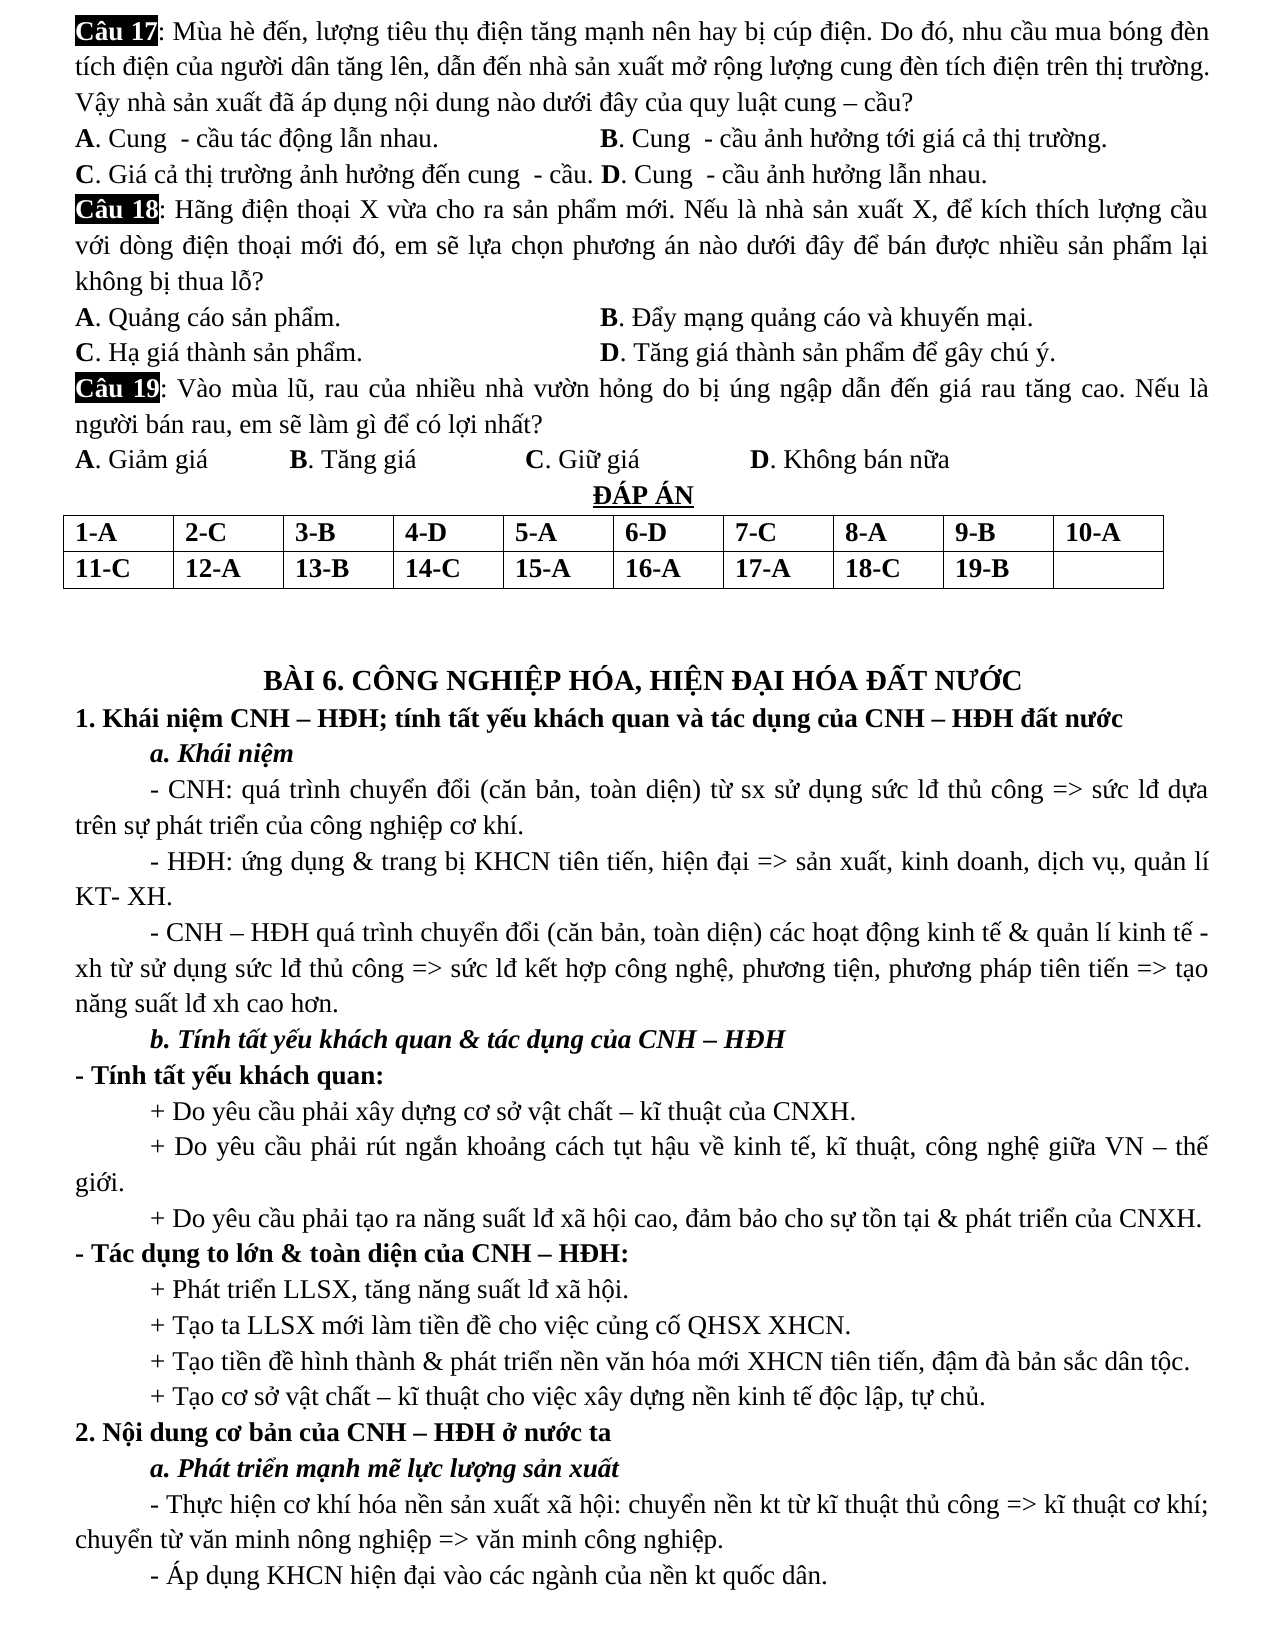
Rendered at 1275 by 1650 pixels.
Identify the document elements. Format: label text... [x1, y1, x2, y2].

text + Tạo tiền đề hình thành & phát triển nền văn hóa mới XHCN tiên tiến, đậm đà bản sắc dân tộc. [75, 1345, 1211, 1376]
table_header 9-B [944, 516, 1053, 551]
table_cell 17-A [724, 552, 833, 588]
text + Phát triển LLSX, tăng năng suất lđ xã hội. [75, 1273, 1211, 1304]
text - Thực hiện cơ khí hóa nền sản xuất xã hội: chuyển nền kt từ kĩ thuật thủ công => kĩ thuật cơ khí; chuyển từ văn minh nông nghiệp => văn minh công nghiệp. [75, 1488, 1211, 1554]
text - CNH: quá trình chuyển đổi (căn bản, toàn diện) từ sx sử dụng sức lđ thủ công => sức lđ dựa trên sự phát triển của công nghiệp cơ khí. [75, 773, 1211, 840]
text A. Quảng cáo sản phẩm. B. Đẩy mạng quảng cáo và khuyến mại. [75, 301, 1211, 332]
text Câu 18: Hãng điện thoại X vừa cho ra sản phẩm mới. Nếu là nhà sản xuất X, để kích thích lượng cầu với dòng điện thoại mới đó, em sẽ lựa chọn phương án nào dưới đây để bán được nhiều sản phẩm lại không bị thua lỗ? [75, 193, 1211, 296]
text - HĐH: ứng dụng & trang bị KHCN tiên tiến, hiện đại => sản xuất, kinh doanh, dịch vụ, quản lí KT- XH. [75, 844, 1211, 911]
text - Tính tất yếu khách quan: [75, 1059, 1211, 1090]
table_cell 13-B [284, 552, 393, 588]
text A. Giảm giá B. Tăng giá C. Giữ giá D. Không bán nữa [75, 443, 1211, 475]
table_header 7-C [724, 516, 833, 551]
table_header 1-A [64, 516, 173, 551]
table_cell 15-A [504, 552, 613, 588]
text Câu 17: Mùa hè đến, lượng tiêu thụ điện tăng mạnh nên hay bị cúp điện. Do đó, nhu cầu mua bóng đèn tích điện của người dân tăng lên, dẫn đến nhà sản xuất mở rộng lượng cung đèn tích điện trên thị trường. Vậy nhà sản xuất đã áp dụng nội dung nào dưới đây của quy luật cung – cầu? [75, 15, 1211, 117]
text C. Hạ giá thành sản phẩm. D. Tăng giá thành sản phẩm để gây chú ý. [75, 336, 1211, 367]
text - Tác dụng to lớn & toàn diện của CNH – HĐH: [75, 1238, 1211, 1269]
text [75, 122, 1211, 153]
text + Tạo ta LLSX mới làm tiền đề cho việc củng cố QHSX XHCN. [75, 1309, 1211, 1340]
table_cell 11-C [64, 552, 173, 588]
table_cell 19-B [944, 552, 1053, 588]
text - CNH – HĐH quá trình chuyển đổi (căn bản, toàn diện) các hoạt động kinh tế & quản lí kinh tế - xh từ sử dụng sức lđ thủ công => sức lđ kết hợp công nghệ, phương tiện, phương pháp tiên tiến => tạo năng suất lđ xh cao hơn. [75, 916, 1211, 1019]
text a. Phát triển mạnh mẽ lực lượng sản xuất [75, 1452, 1211, 1483]
table_header 4-D [394, 516, 503, 551]
text + Tạo cơ sở vật chất – kĩ thuật cho việc xây dựng nền kinh tế độc lập, tự chủ. [75, 1381, 1211, 1412]
text 2. Nội dung cơ bản của CNH – HĐH ở nước ta [75, 1416, 1211, 1447]
table_header 2-C [174, 516, 283, 551]
table_cell 14-C [394, 552, 503, 588]
text + Do yêu cầu phải rút ngắn khoảng cách tụt hậu về kinh tế, kĩ thuật, công nghệ giữa VN – thế giới. [75, 1130, 1211, 1197]
table_cell 16-A [614, 552, 723, 588]
table_header 3-B [284, 516, 393, 551]
table_header 10-A [1054, 516, 1163, 551]
text Câu 19: Vào mùa lũ, rau của nhiều nhà vườn hỏng do bị úng ngập dẫn đến giá rau tăng cao. Nếu là người bán rau, em sẽ làm gì để có lợi nhất? [75, 372, 1211, 439]
text b. Tính tất yếu khách quan & tác dụng của CNH – HĐH [75, 1023, 1211, 1054]
text BÀI 6. CÔNG NGHIỆP HÓA, HIỆN ĐẠI HÓA ĐẤT NƯỚC [75, 663, 1211, 697]
table_cell [1054, 552, 1163, 588]
table_header 5-A [504, 516, 613, 551]
table_cell 18-C [834, 552, 943, 588]
text + Do yêu cầu phải tạo ra năng suất lđ xã hội cao, đảm bảo cho sự tồn tại & phát triển của CNXH. [75, 1202, 1211, 1233]
table_header 6-D [614, 516, 723, 551]
text 1. Khái niệm CNH – HĐH; tính tất yếu khách quan và tác dụng của CNH – HĐH đất nước [75, 702, 1211, 733]
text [75, 158, 1211, 189]
text a. Khái niệm [75, 737, 1211, 768]
text ĐÁP ÁN [75, 479, 1211, 510]
text + Do yêu cầu phải xây dựng cơ sở vật chất – kĩ thuật của CNXH. [75, 1095, 1211, 1126]
table_header 8-A [834, 516, 943, 551]
text - Áp dụng KHCN hiện đại vào các ngành của nền kt quốc dân. [75, 1559, 1211, 1590]
table_cell 12-A [174, 552, 283, 588]
